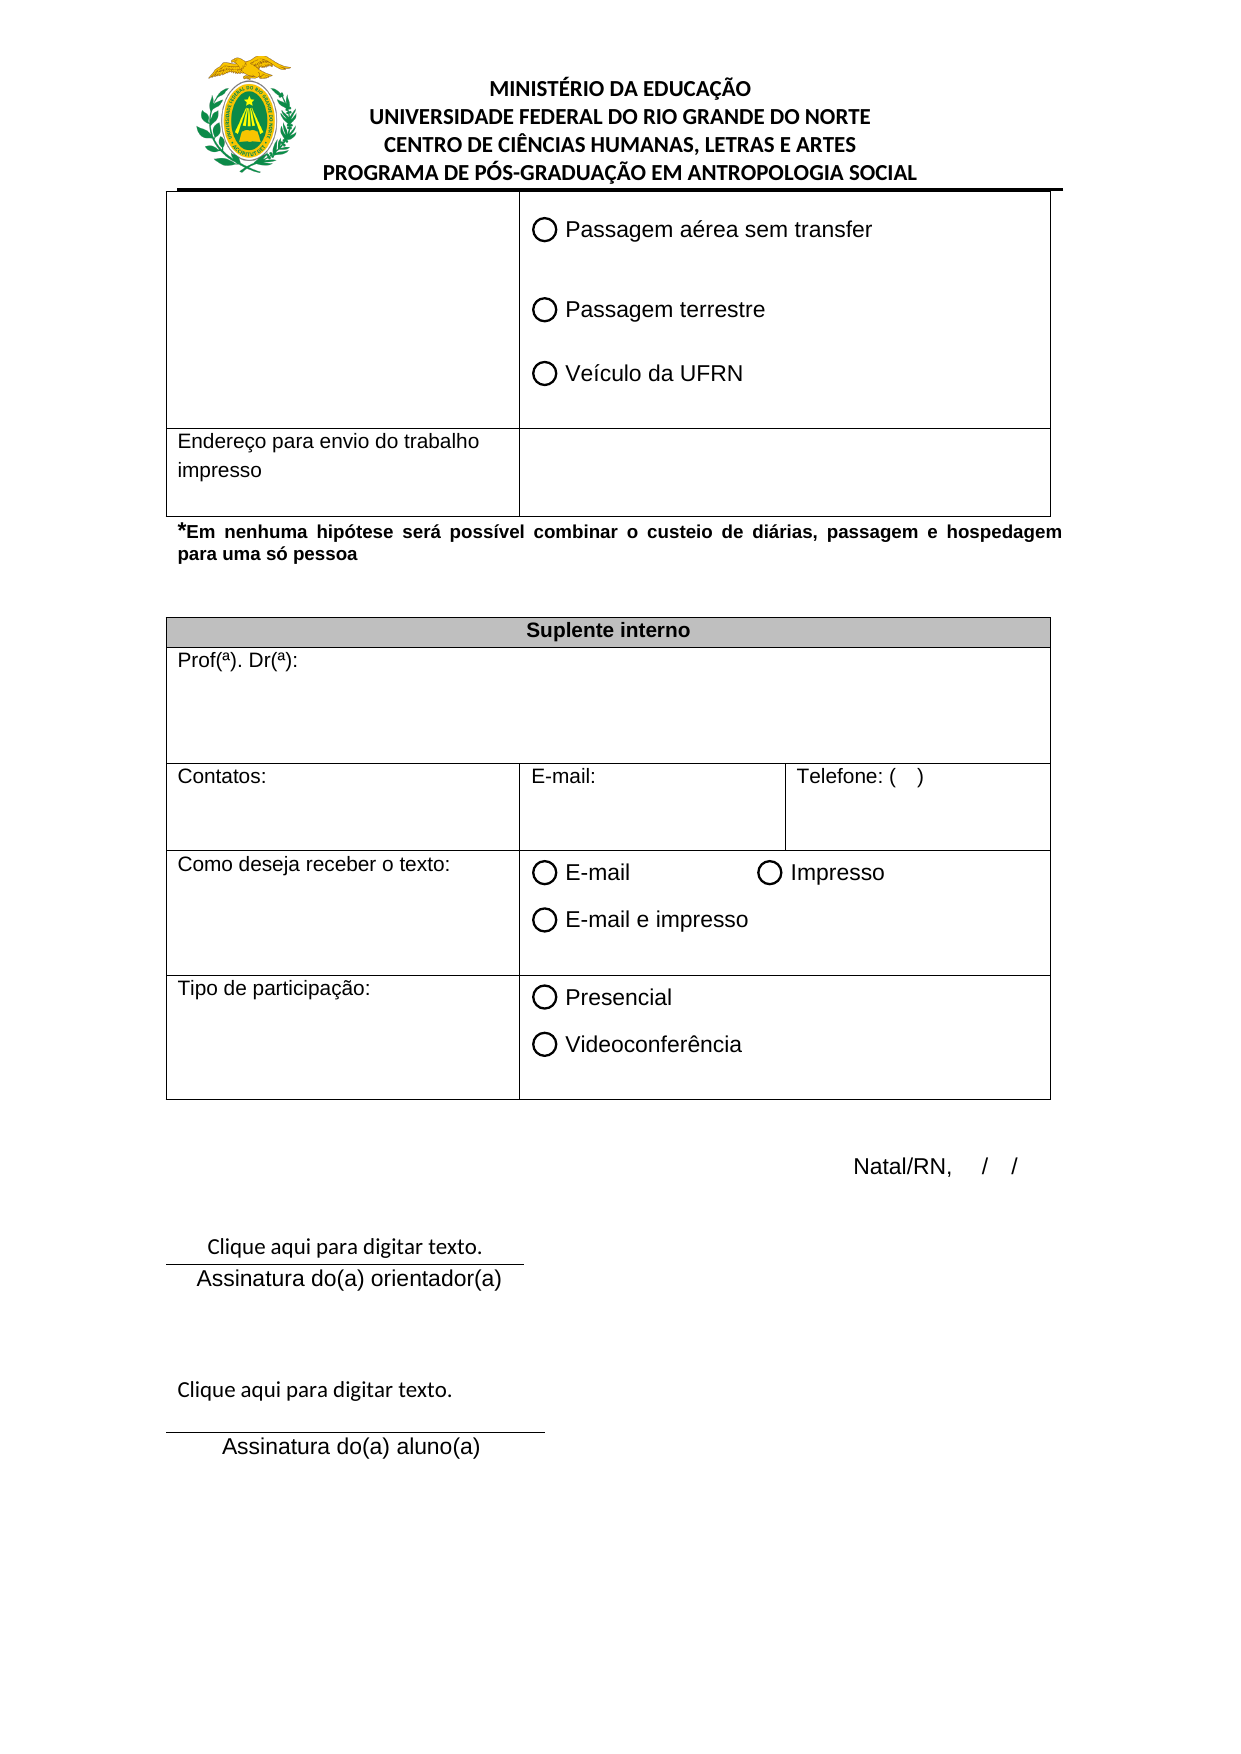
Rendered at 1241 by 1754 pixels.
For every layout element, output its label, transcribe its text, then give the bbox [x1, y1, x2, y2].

table_cell [520, 429, 1050, 516]
table_cell Tipo de participação: [167, 976, 519, 1099]
table_cell E-mail: [520, 764, 785, 850]
text Assinatura do(a) aluno(a) [177, 1433, 1063, 1459]
table_header [166, 1320, 545, 1432]
text *Em nenhuma hipótese será possível combinar o custeio de diárias, passagem e hospedagem para uma só pessoa [177, 517, 1063, 564]
text Natal/RN, / / [177, 1153, 1063, 1179]
table_cell Como deseja receber o texto: [167, 851, 519, 975]
table_cell Prof(ª). Dr(ª): [167, 648, 1050, 763]
table_cell [520, 192, 1050, 428]
table_cell [520, 851, 1050, 975]
table_cell Contatos: [167, 764, 519, 850]
table_header Suplente interno [167, 618, 1050, 647]
picture [196, 56, 297, 173]
table_cell Telefone: ( ) [786, 764, 1050, 850]
text Assinatura do(a) orientador(a) [177, 1265, 1063, 1291]
table_cell [520, 976, 1050, 1099]
table_cell Endereço para envio do trabalho impresso [167, 429, 519, 516]
